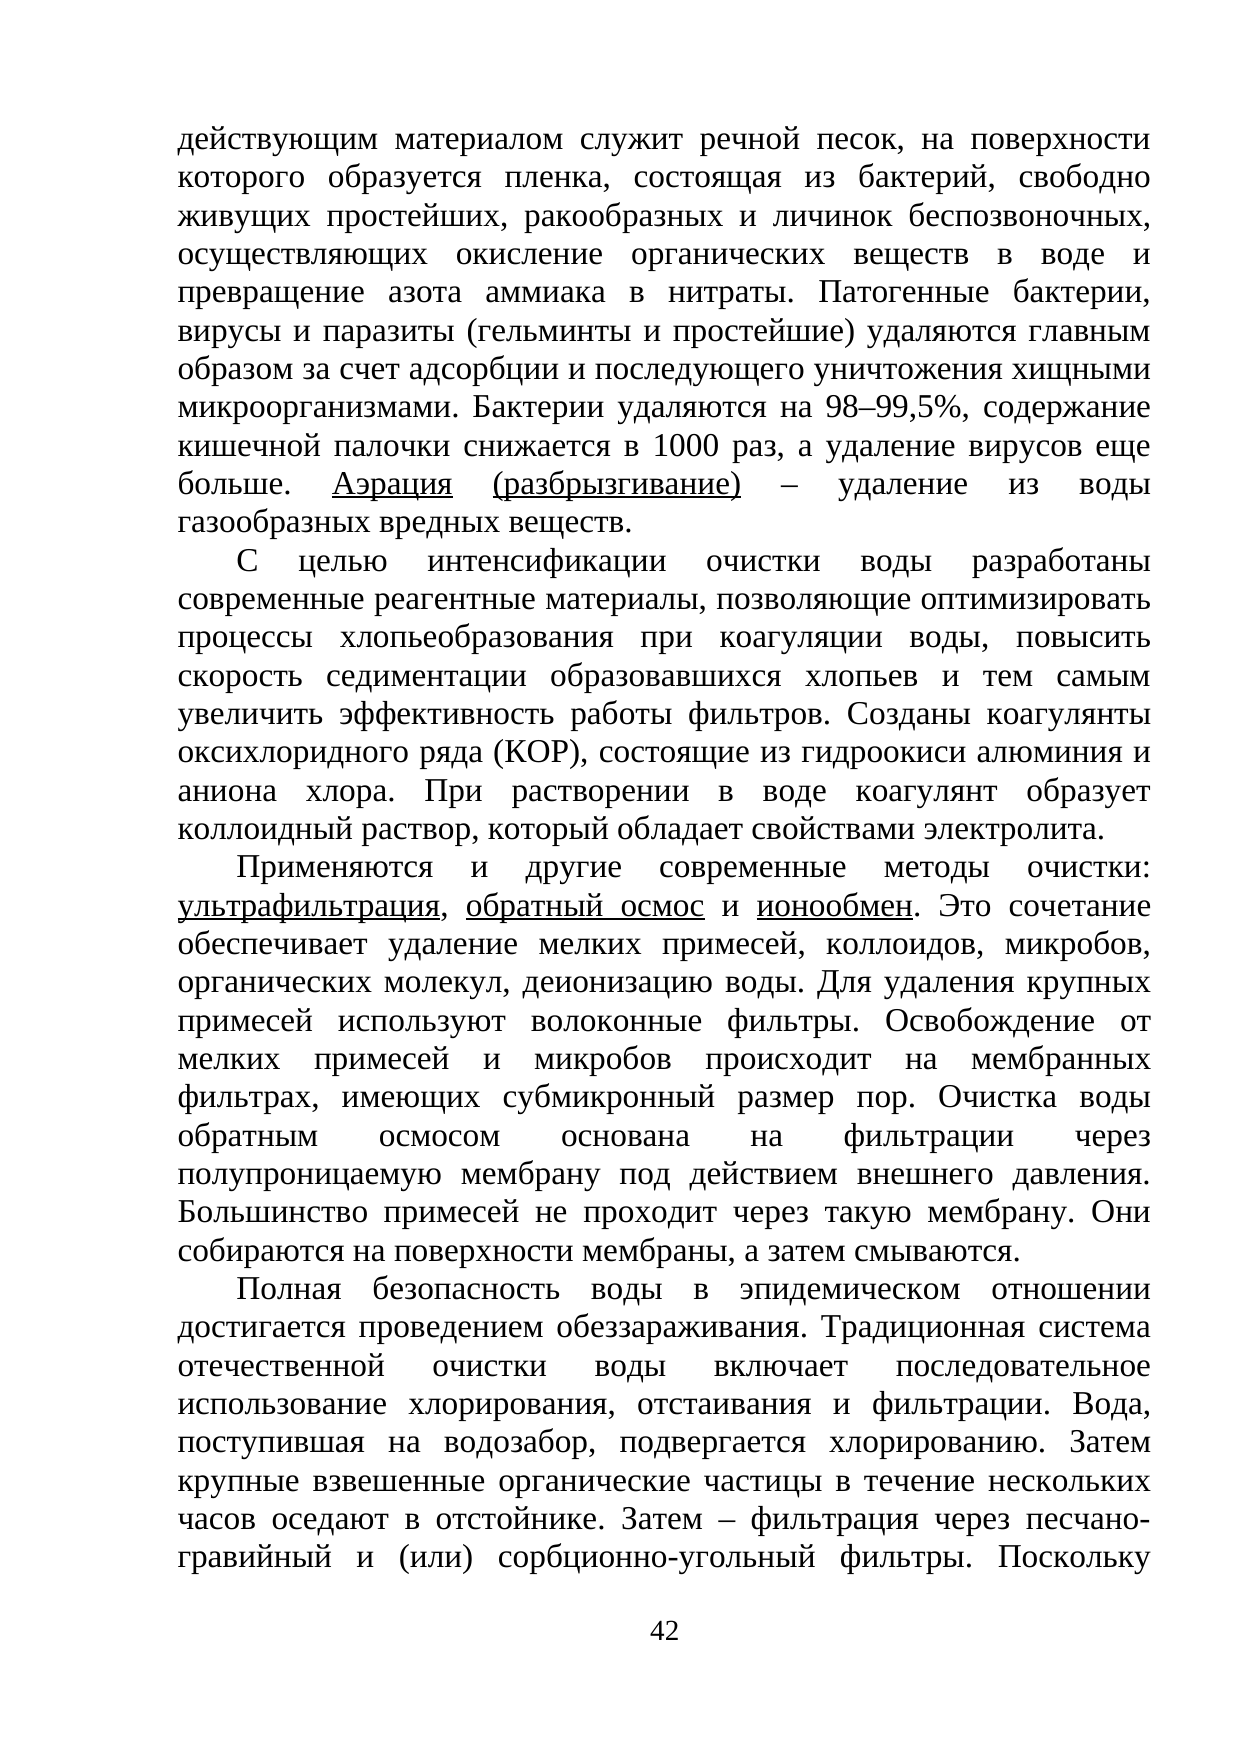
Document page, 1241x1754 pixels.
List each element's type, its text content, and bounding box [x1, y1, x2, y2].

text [177, 118, 1152, 540]
text Применяются и другие современные методы очистки: ультрафильтрация, обратный осмос и ионообмен. Это сочетание обеспечивает удаление мелких примесей, коллоидов, микробов, органических молекул, деионизацию воды. Для удаления крупных примесей используют волоконные фильтры. Освобождение от мелких примесей и микробов происходит на мембранных фильтрах, имеющих субмикронный размер пор. Очистка воды обратным осмосом основана на фильтрации через полупроницаемую мембрану под действием внешнего давления. Большинство примесей не проходит через такую мембрану. Они собираются на поверхности мембраны, а затем смываются. [177, 846, 1152, 1268]
text С целью интенсификации очистки воды разработаны современные реагентные материалы, позволяющие оптимизировать процессы хлопьеобразования при коагуляции воды, повысить скорость седиментации образовавшихся хлопьев и тем самым увеличить эффективность работы фильтров. Созданы коагулянты оксихлоридного ряда (КОР), состоящие из гидроокиси алюминия и аниона хлора. При растворении в воде коагулянт образует коллоидный раствор, который обладает свойствами электролита. [177, 540, 1152, 846]
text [177, 1268, 1152, 1575]
